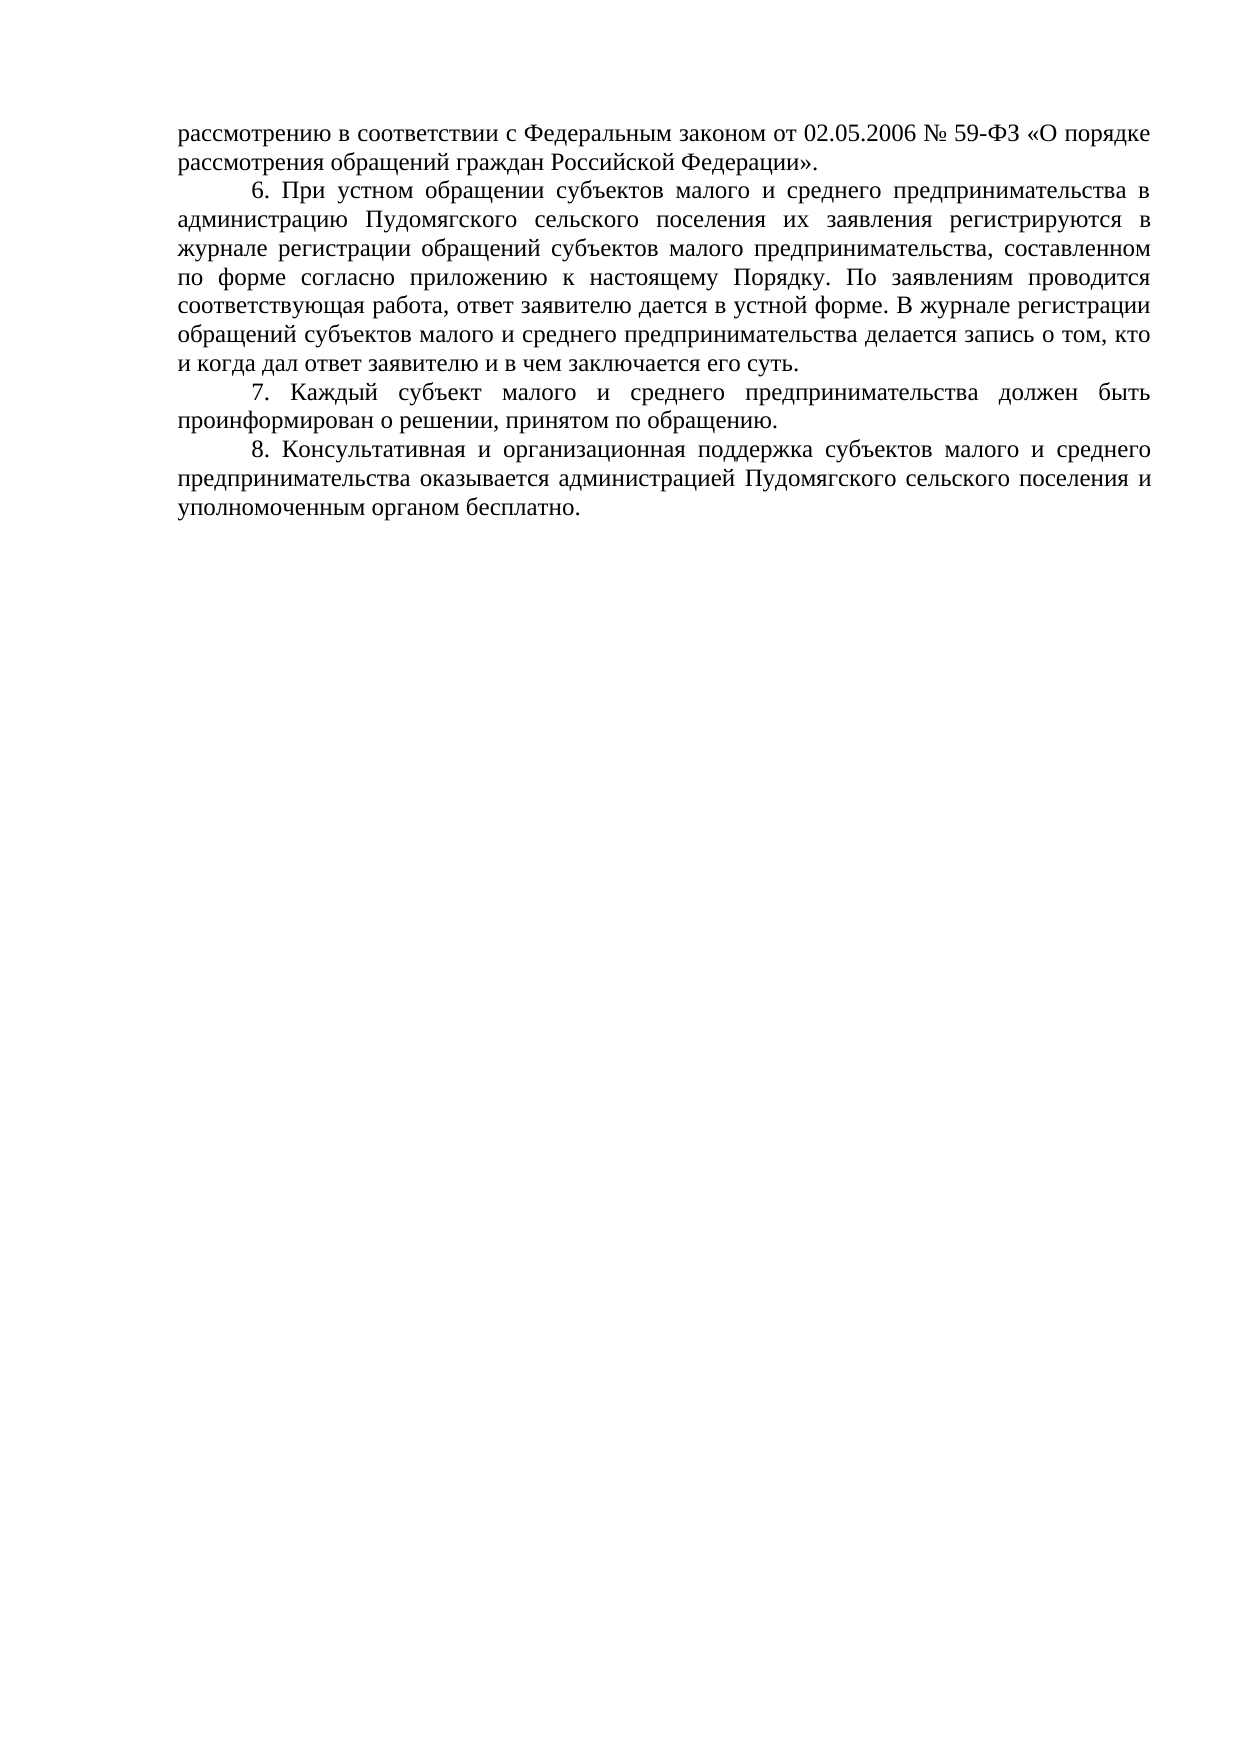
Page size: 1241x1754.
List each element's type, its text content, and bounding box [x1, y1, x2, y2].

text 6. При устном обращении субъектов малого и среднего предпринимательства в администрацию Пудомягского сельского поселения их заявления регистрируются в журнале регистрации обращений субъектов малого предпринимательства, составленном по форме согласно приложению к настоящему Порядку. По заявлениям проводится соответствующая работа, ответ заявителю дается в устной форме. В журнале регистрации обращений субъектов малого и среднего предпринимательства делается запись о том, кто и когда дал ответ заявителю и в чем заключается его суть. [177, 176, 1152, 377]
text 8. Консультативная и организационная поддержка субъектов малого и среднего предпринимательства оказывается администрацией Пудомягского сельского поселения и уполномоченным органом бесплатно. [177, 434, 1152, 521]
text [177, 118, 1152, 176]
text 7. Каждый субъект малого и среднего предпринимательства должен быть проинформирован о решении, принятом по обращению. [177, 377, 1152, 434]
